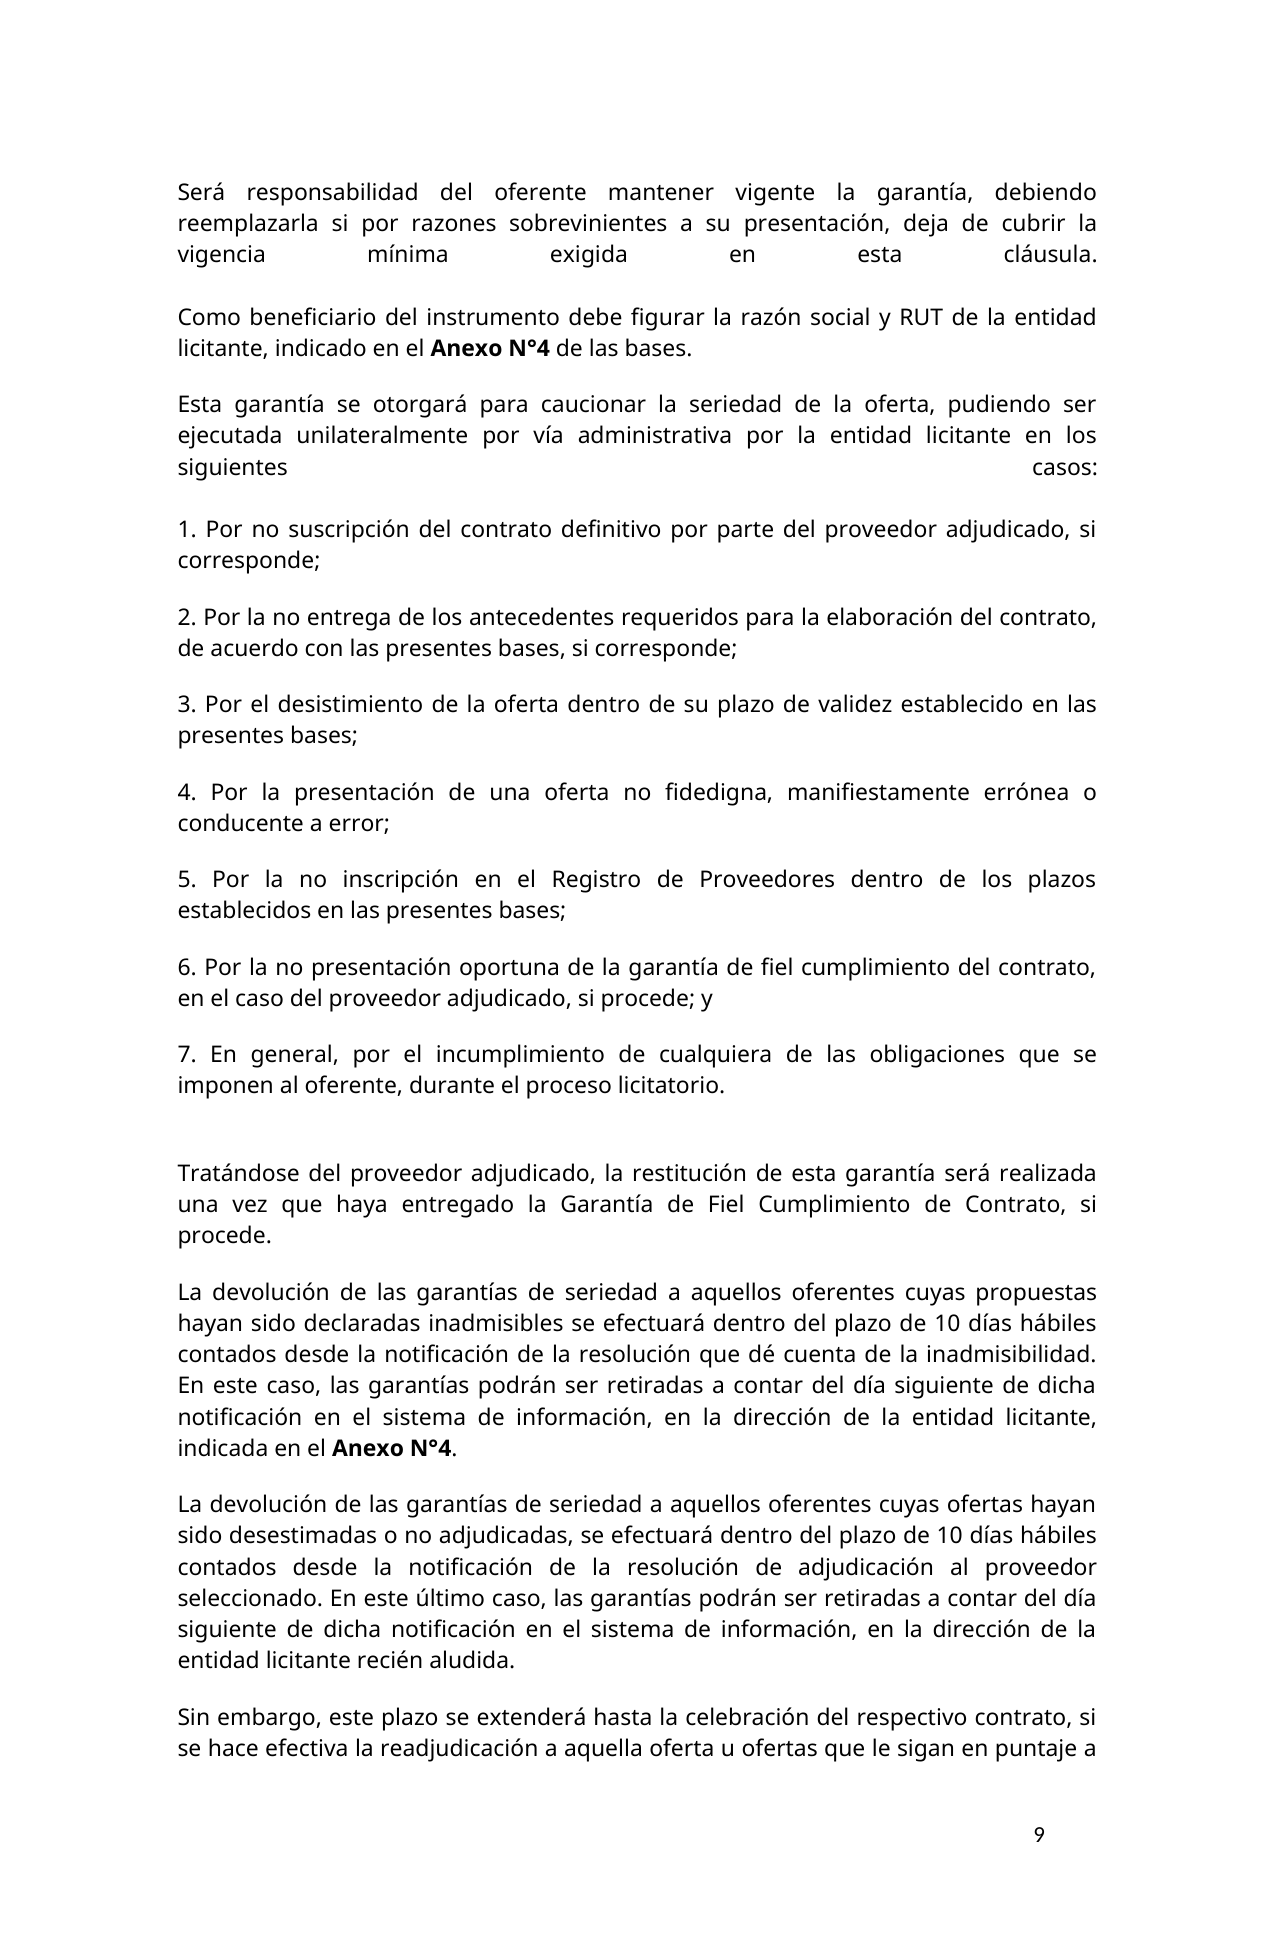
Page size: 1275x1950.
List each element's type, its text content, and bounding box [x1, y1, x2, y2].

text 3. Por el desistimiento de la oferta dentro de su plazo de validez establecido en las presentes bases; [177, 688, 1098, 751]
text La devolución de las garantías de seriedad a aquellos oferentes cuyas propuestas hayan sido declaradas inadmisibles se efectuará dentro del plazo de 10 días hábiles contados desde la notificación de la resolución que dé cuenta de la inadmisibilidad. En este caso, las garantías podrán ser retiradas a contar del día siguiente de dicha notificación en el sistema de información, en la dirección de la entidad licitante, indicada en el Anexo N°4. [177, 1276, 1098, 1463]
text 4. Por la presentación de una oferta no fidedigna, manifiestamente errónea o conducente a error; [177, 776, 1098, 838]
text 5. Por la no inscripción en el Registro de Proveedores dentro de los plazos establecidos en las presentes bases; [177, 863, 1098, 926]
text Esta garantía se otorgará para caucionar la seriedad de la oferta, pudiendo ser ejecutada unilateralmente por vía administrativa por la entidad licitante en los siguientes casos: 1. Por no suscripción del contrato definitivo por parte del proveedor adjudicado, si corresponde; [177, 388, 1098, 576]
text Tratándose del proveedor adjudicado, la restitución de esta garantía será realizada una vez que haya entregado la Garantía de Fiel Cumplimiento de Contrato, si procede. [177, 1126, 1098, 1251]
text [177, 1701, 1098, 1763]
text Será responsabilidad del oferente mantener vigente la garantía, debiendo reemplazarla si por razones sobrevinientes a su presentación, deja de cubrir la vigencia mínima exigida en esta cláusula. Como beneficiario del instrumento debe figurar la razón social y RUT de la entidad licitante, indicado en el Anexo N°4 de las bases. [177, 176, 1098, 363]
text 6. Por la no presentación oportuna de la garantía de fiel cumplimiento del contrato, en el caso del proveedor adjudicado, si procede; y [177, 951, 1098, 1013]
text La devolución de las garantías de seriedad a aquellos oferentes cuyas ofertas hayan sido desestimadas o no adjudicadas, se efectuará dentro del plazo de 10 días hábiles contados desde la notificación de la resolución de adjudicación al proveedor seleccionado. En este último caso, las garantías podrán ser retiradas a contar del día siguiente de dicha notificación en el sistema de información, en la dirección de la entidad licitante recién aludida. [177, 1488, 1098, 1676]
text 2. Por la no entrega de los antecedentes requeridos para la elaboración del contrato, de acuerdo con las presentes bases, si corresponde; [177, 601, 1098, 663]
text 7. En general, por el incumplimiento de cualquiera de las obligaciones que se imponen al oferente, durante el proceso licitatorio. [177, 1038, 1098, 1101]
